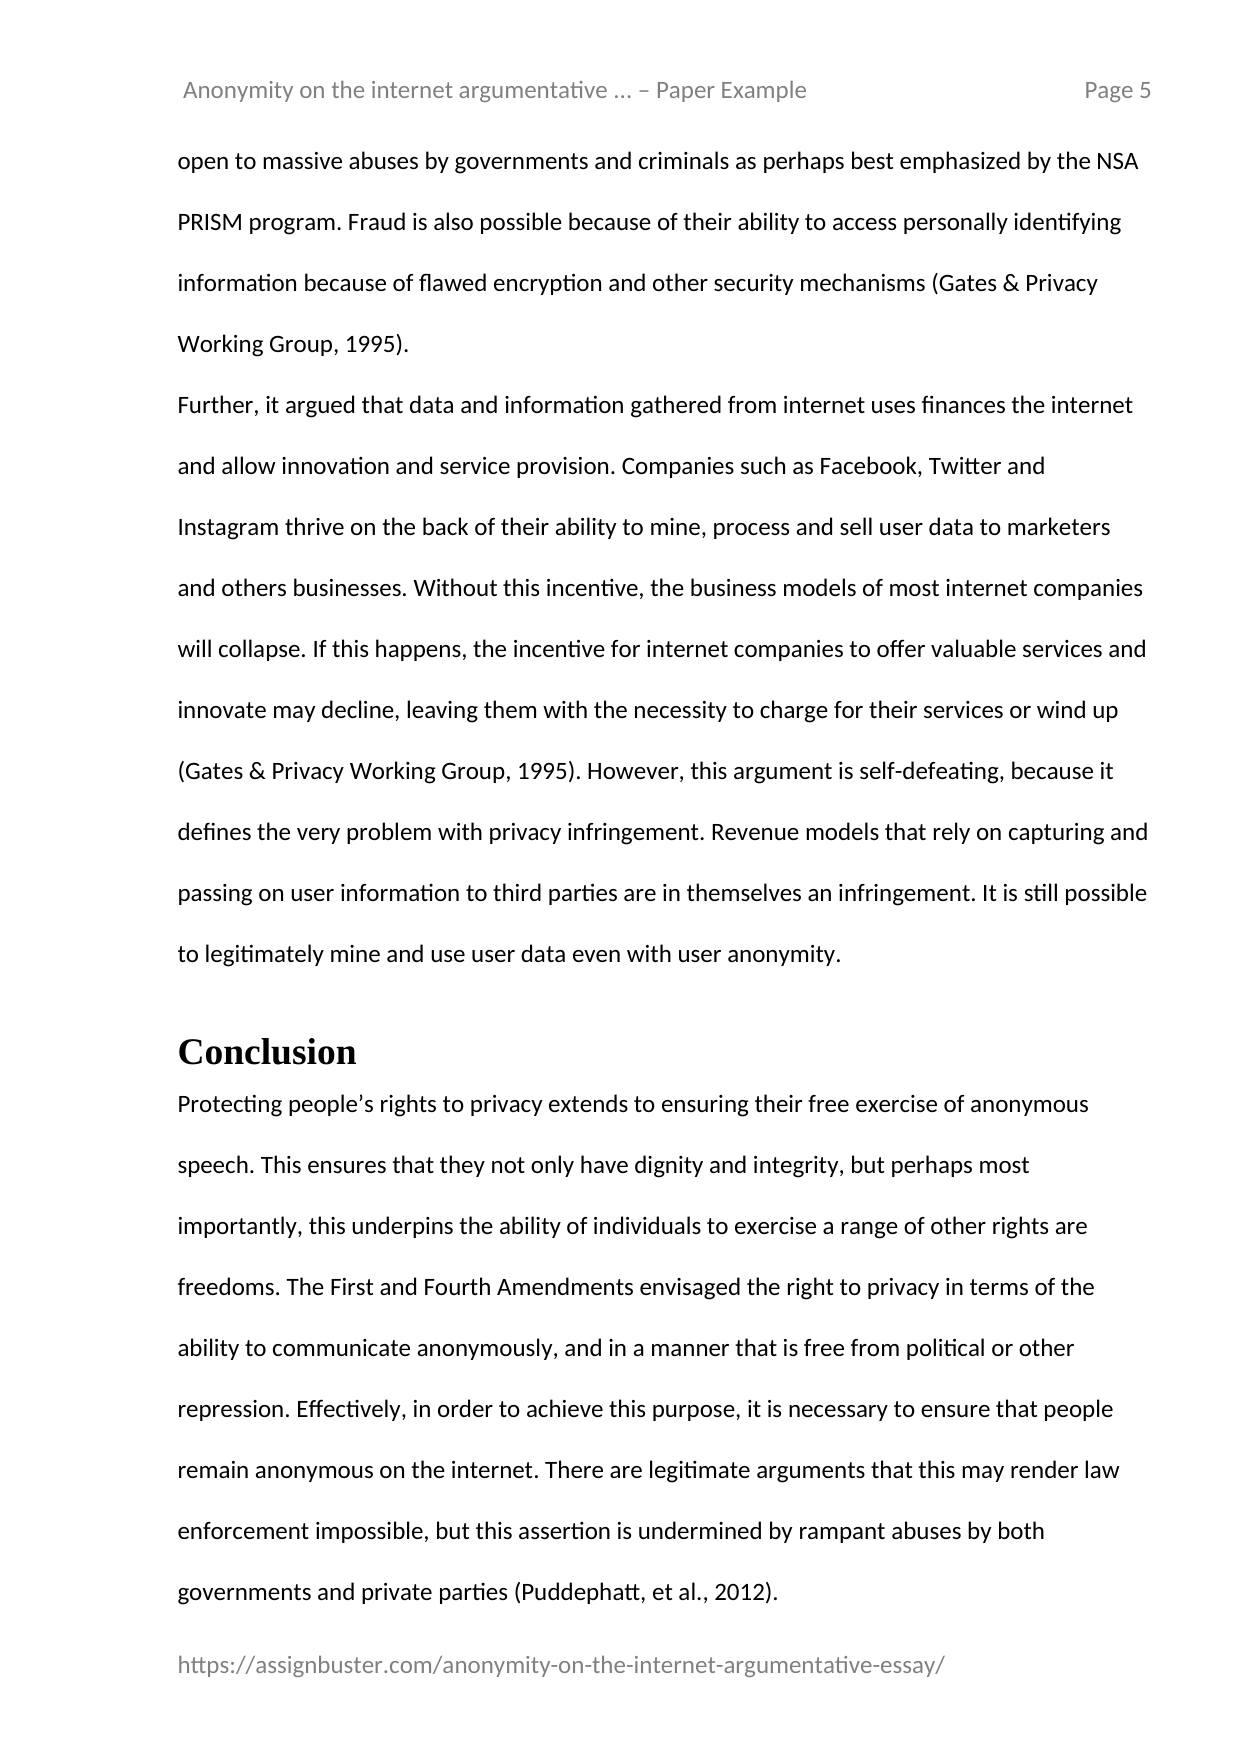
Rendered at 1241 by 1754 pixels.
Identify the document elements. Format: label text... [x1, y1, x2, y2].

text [177, 145, 1152, 969]
text Protecting people’s rights to privacy extends to ensuring their free exercise of anonymous speech. This ensures that they not only have dignity and integrity, but perhaps most importantly, this underpins the ability of individuals to exercise a range of other rights are freedoms. The First and Fourth Amendments envisaged the right to privacy in terms of the ability to communicate anonymously, and in a manner that is free from political or other repression. Effectively, in order to achieve this purpose, it is necessary to ensure that people remain anonymous on the internet. There are legitimate arguments that this may render law enforcement impossible, but this assertion is undermined by rampant abuses by both governments and private parties (Puddephatt, et al., 2012). [177, 1088, 1152, 1607]
subtitle Conclusion [177, 1029, 1152, 1072]
